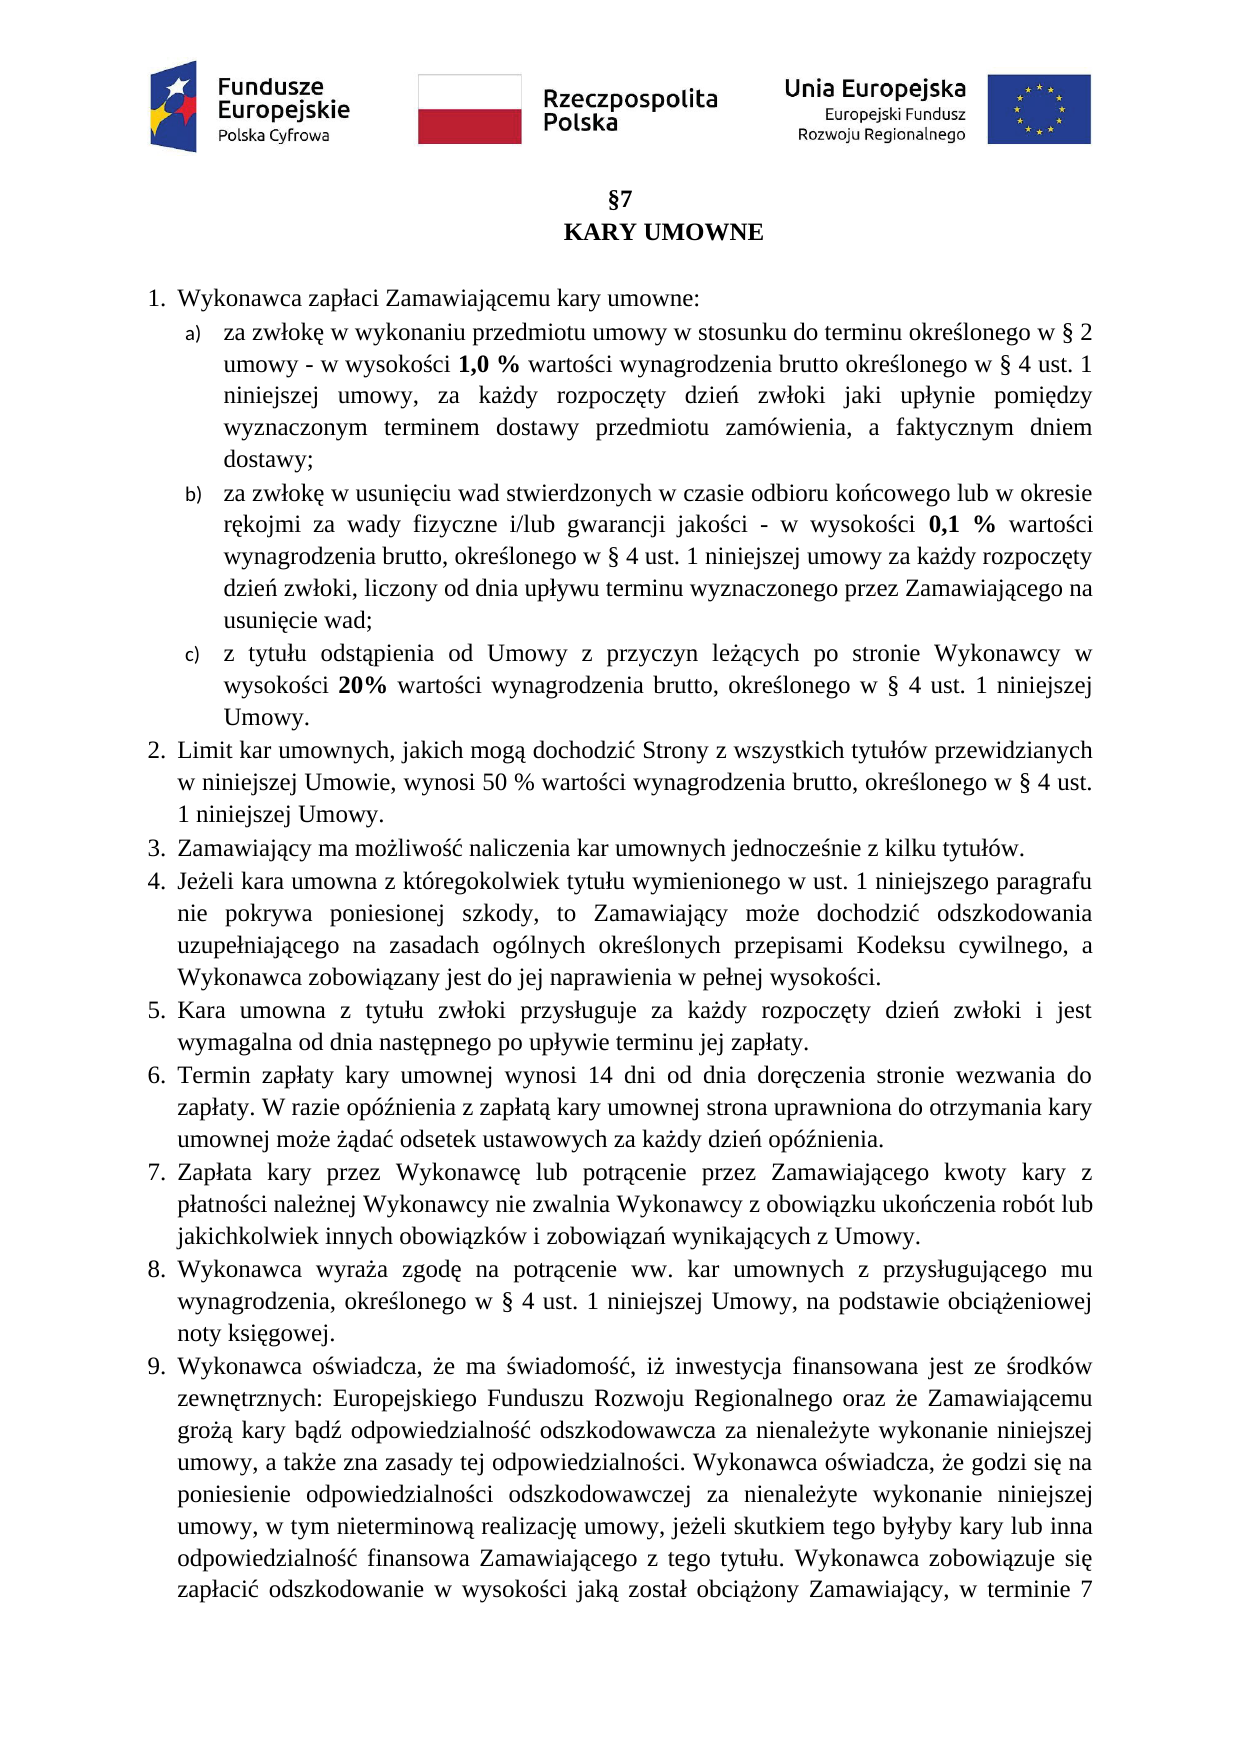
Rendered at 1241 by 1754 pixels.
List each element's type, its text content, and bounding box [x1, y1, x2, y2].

list Kara umowna z tytułu zwłoki przysługuje za każdy rozpoczęty dzień zwłoki i jest wymagalna od dnia następnego po upływie terminu jej zapłaty. [147, 995, 1093, 1056]
list Wykonawca wyraża zgodę na potrącenie ww. kar umownych z przysługującego mu wynagrodzenia, określonego w § 4 ust. 1 niniejszej Umowy, na podstawie obciążeniowej noty księgowej. [147, 1254, 1093, 1347]
subtitle §7 [545, 184, 695, 213]
list Zapłata kary przez Wykonawcę lub potrącenie przez Zamawiającego kwoty kary z płatności należnej Wykonawcy nie zwalnia Wykonawcy z obowiązku ukończenia robót lub jakichkolwiek innych obowiązków i zobowiązań wynikających z Umowy. [147, 1157, 1093, 1250]
list Limit kar umownych, jakich mogą dochodzić Strony z wszystkich tytułów przewidzianych w niniejszej Umowie, wynosi 50 % wartości wynagrodzenia brutto, określonego w § 4 ust. 1 niniejszej Umowy. [147, 736, 1093, 828]
list Wykonawca zapłaci Zamawiającemu kary umowne: [147, 283, 1093, 312]
subtitle KARY UMOWNE [545, 217, 782, 246]
list z tytułu odstąpienia od Umowy z przyczyn leżących po stronie Wykonawcy w wysokości 20% wartości wynagrodzenia brutto, określonego w § 4 ust. 1 niniejszej Umowy. [185, 638, 1093, 731]
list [147, 1351, 1093, 1603]
list Zamawiający ma możliwość naliczenia kar umownych jednocześnie z kilku tytułów. [147, 833, 1093, 861]
list za zwłokę w wykonaniu przedmiotu umowy w stosunku do terminu określonego w § 2 umowy - w wysokości 1,0 % wartości wynagrodzenia brutto określonego w § 4 ust. 1 niniejszej umowy, za każdy rozpoczęty dzień zwłoki jaki upłynie pomiędzy wyznaczonym terminem dostawy przedmiotu zamówienia, a faktycznym dniem dostawy; [185, 317, 1093, 473]
list Jeżeli kara umowna z któregokolwiek tytułu wymienionego w ust. 1 niniejszego paragrafu nie pokrywa poniesionej szkody, to Zamawiający może dochodzić odszkodowania uzupełniającego na zasadach ogólnych określonych przepisami Kodeksu cywilnego, a Wykonawca zobowiązany jest do jej naprawienia w pełnej wysokości. [147, 866, 1093, 990]
list Termin zapłaty kary umownej wynosi 14 dni od dnia doręczenia stronie wezwania do zapłaty. W razie opóźnienia z zapłatą kary umownej strona uprawniona do otrzymania kary umownej może żądać odsetek ustawowych za każdy dzień opóźnienia. [147, 1060, 1093, 1153]
list za zwłokę w usunięciu wad stwierdzonych w czasie odbioru końcowego lub w okresie rękojmi za wady fizyczne i/lub gwarancji jakości - w wysokości 0,1 % wartości wynagrodzenia brutto, określonego w § 4 ust. 1 niniejszej umowy za każdy rozpoczęty dzień zwłoki, liczony od dnia upływu terminu wyznaczonego przez Zamawiającego na usunięcie wad; [185, 478, 1093, 634]
